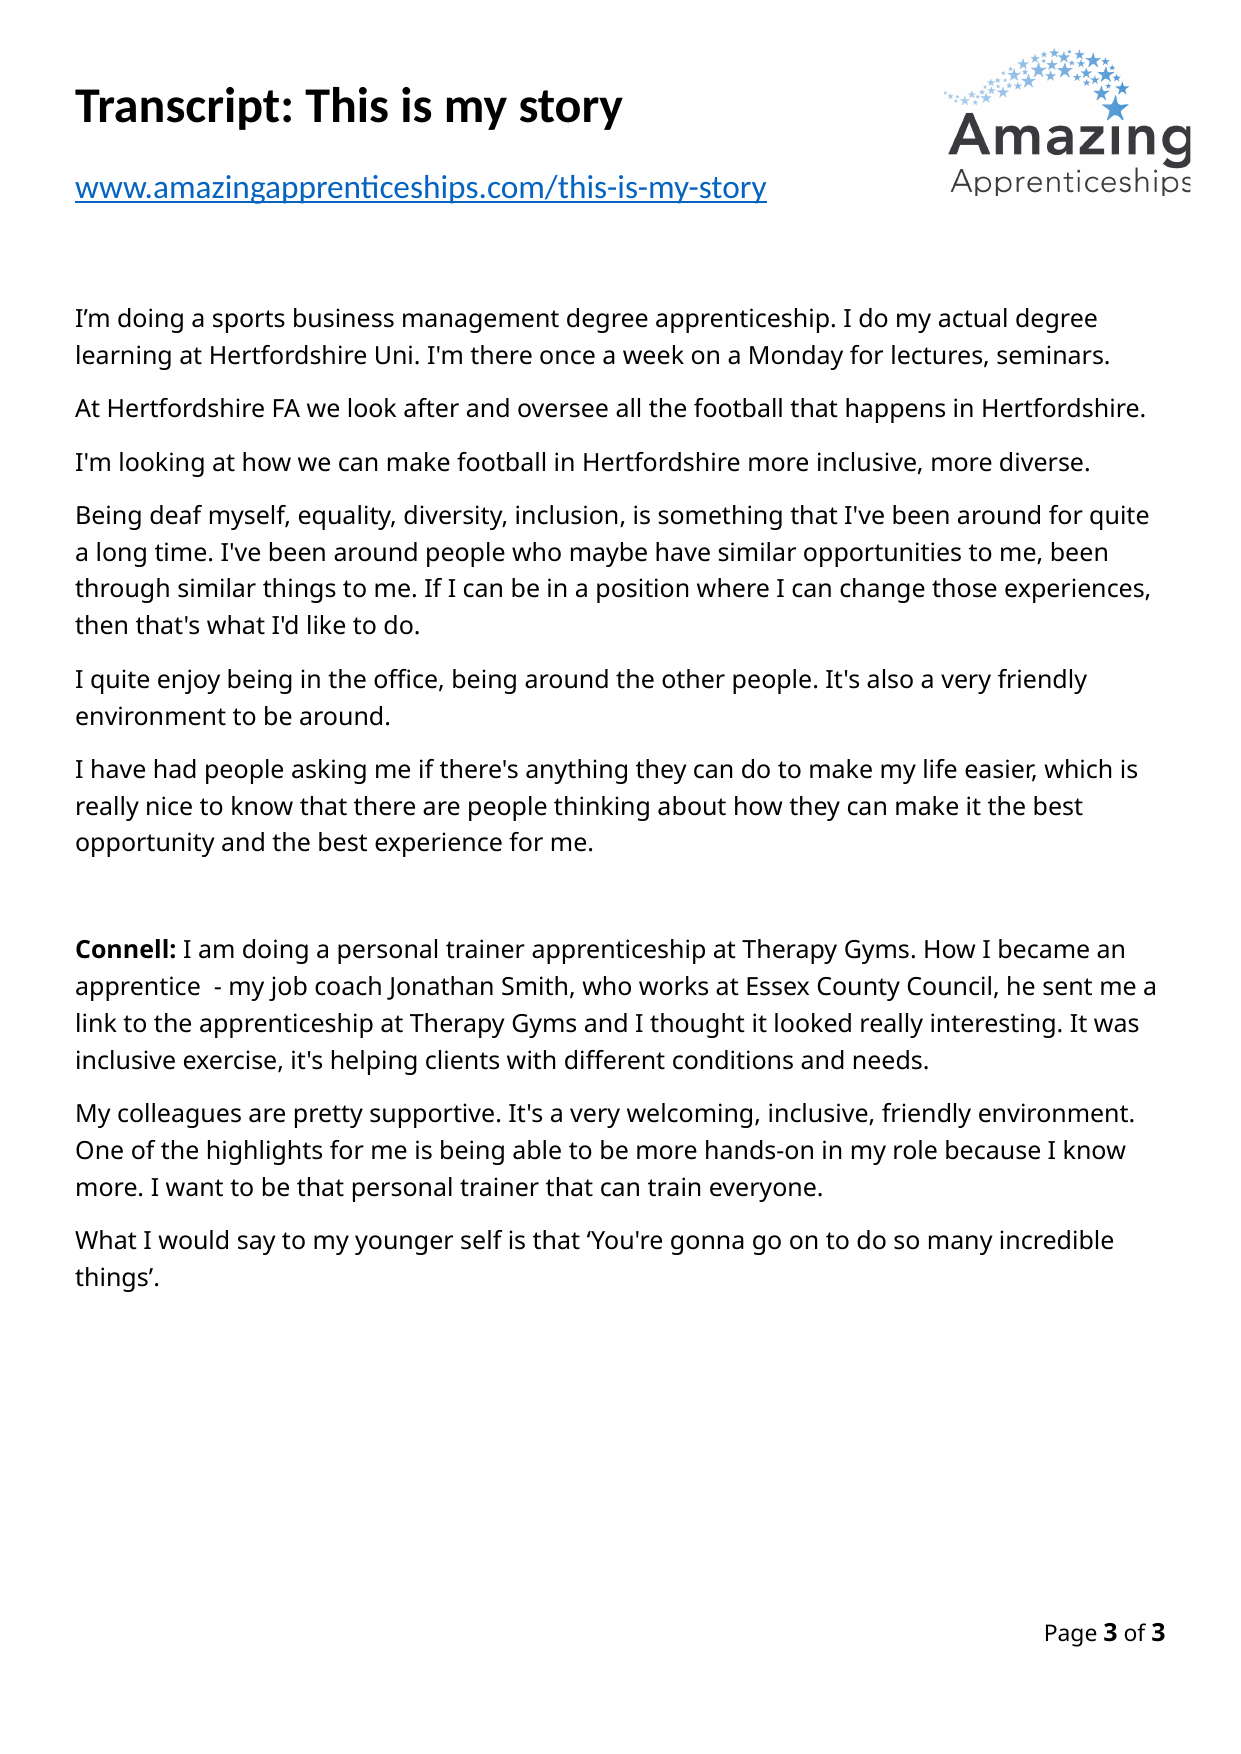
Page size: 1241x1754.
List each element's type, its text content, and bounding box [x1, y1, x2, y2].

text I have had people asking me if there's anything they can do to make my life easier, which is really nice to know that there are people thinking about how they can make it the best opportunity and the best experience for me. [75, 752, 1165, 859]
text What I would say to my younger self is that ‘You're gonna go on to do so many incredible things’. [75, 1223, 1165, 1293]
text Connell: I am doing a personal trainer apprenticeship at Therapy Gyms. How I became an apprentice - my job coach Jonathan Smith, who works at Essex County Council, he sent me a link to the apprenticeship at Therapy Gyms and I thought it looked really interesting. It was inclusive exercise, it's helping clients with different conditions and needs. [75, 932, 1165, 1076]
text I’m doing a sports business management degree apprenticeship. I do my actual degree learning at Hertfordshire Uni. I'm there once a week on a Monday for lectures, seminars. [75, 301, 1165, 371]
text Being deaf myself, equality, diversity, inclusion, is something that I've been around for quite a long time. I've been around people who maybe have similar opportunities to me, been through similar things to me. If I can be in a position where I can change those experiences, then that's what I'd like to do. [75, 498, 1165, 642]
text My colleagues are pretty supportive. It's a very welcoming, inclusive, friendly environment. One of the highlights for me is being able to be more hands-on in my role because I know more. I want to be that personal trainer that can train everyone. [75, 1096, 1165, 1203]
text At Hertfordshire FA we look after and oversee all the football that happens in Hertfordshire. [75, 391, 1165, 425]
text I quite enjoy being in the office, being around the other people. It's also a very friendly environment to be around. [75, 661, 1165, 732]
text I'm looking at how we can make football in Hertfordshire more inclusive, more diverse. [75, 444, 1165, 478]
picture [943, 48, 1191, 196]
